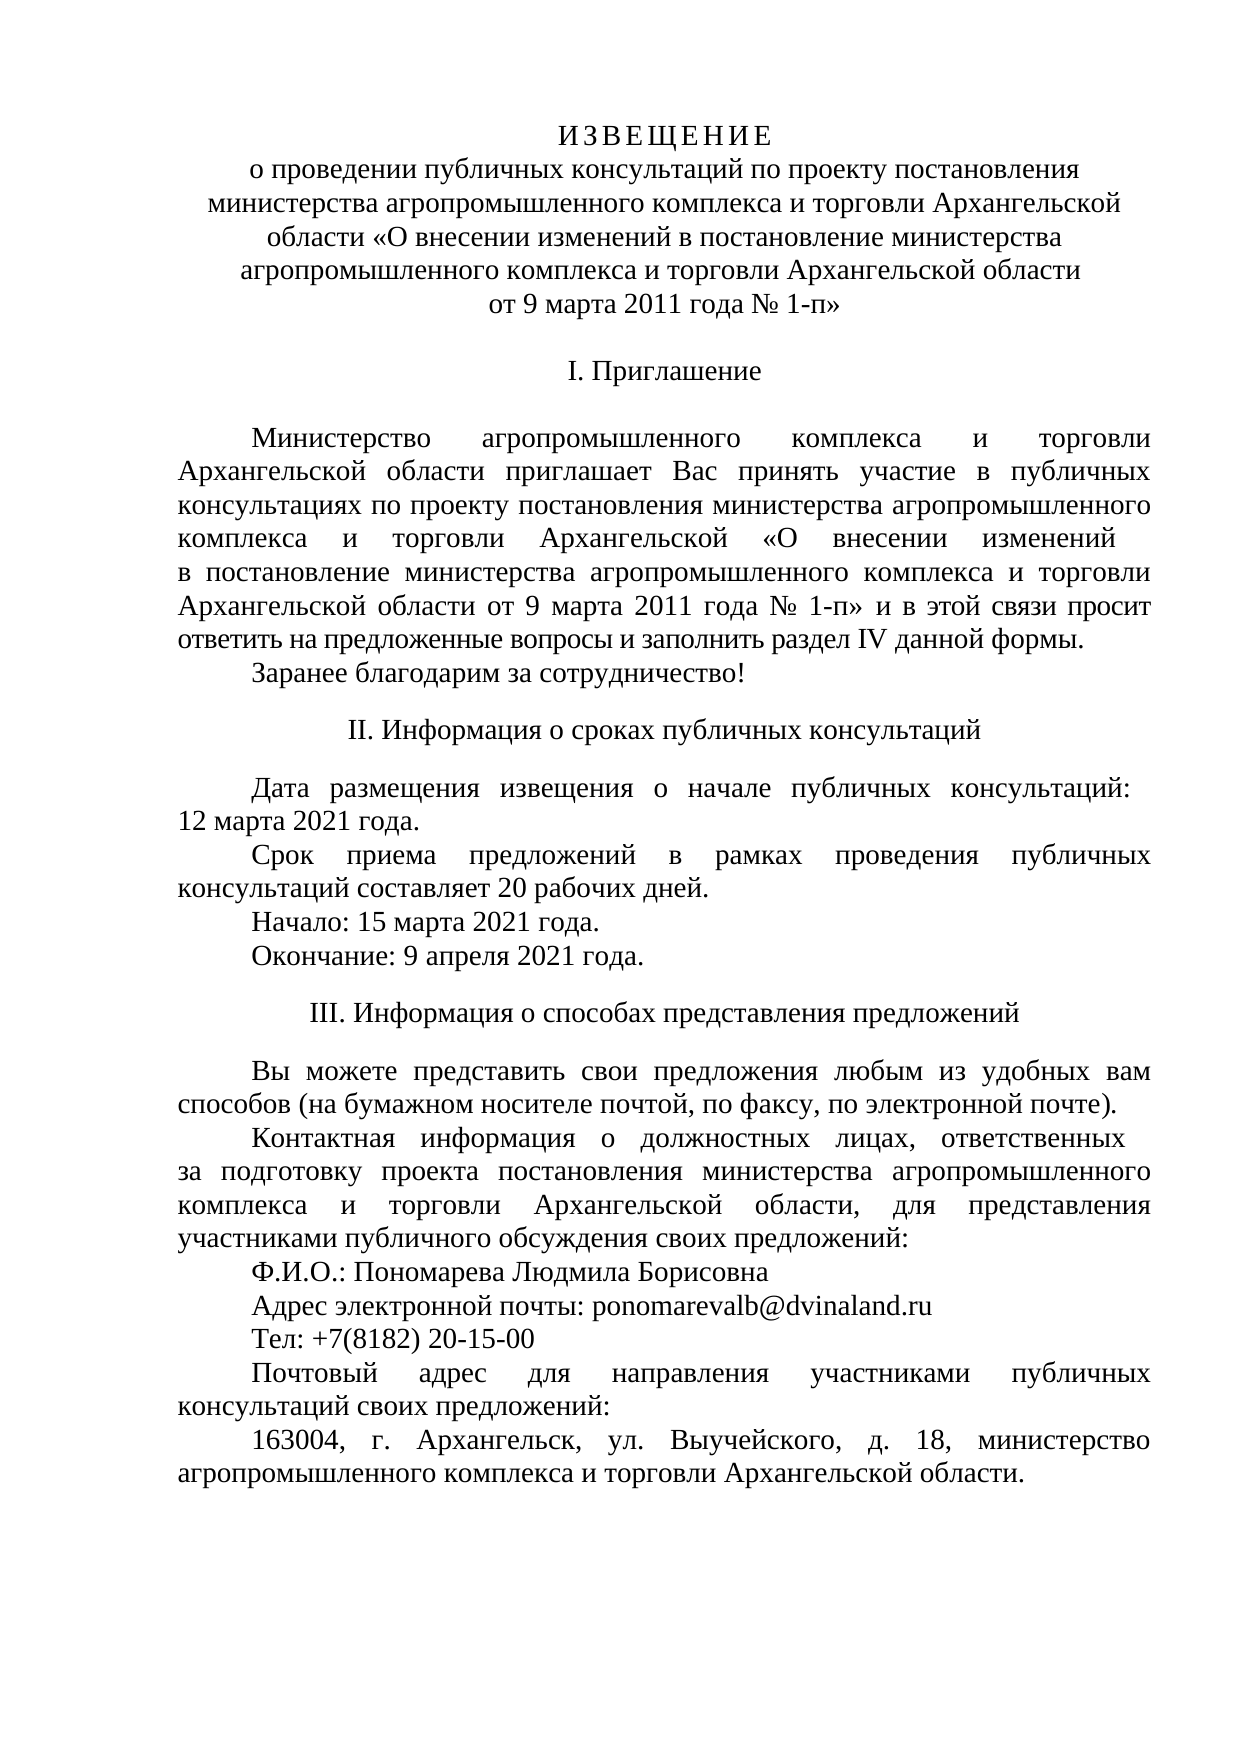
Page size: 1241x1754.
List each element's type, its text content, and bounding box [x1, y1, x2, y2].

text 163004, г. Архангельск, ул. Выучейского, д. 18, министерство агропромышленного комплекса и торговли Архангельской области. [177, 1422, 1152, 1489]
text Адрес электронной почты: ponomarevalb@dvinaland.ru [177, 1288, 1152, 1321]
text Тел: +7(8182) 20-15-00 [177, 1321, 1152, 1355]
text Дата размещения извещения о начале публичных консультаций: 12 марта 2021 года. [177, 770, 1152, 837]
text III. Информация о способах представления предложений [177, 995, 1152, 1029]
text Ф.И.О.: Пономарева Людмила Борисовна [177, 1254, 1152, 1288]
text Вы можете представить свои предложения любым из удобных вам способов (на бумажном носителе почтой, по факсу, по электронной почте). [177, 1053, 1152, 1120]
text Срок приема предложений в рамках проведения публичных консультаций составляет 20 рабочих дней. [177, 837, 1152, 904]
text II. Информация о сроках публичных консультаций [177, 712, 1152, 746]
text Министерство агропромышленного комплекса и торговли Архангельской области приглашает Вас принять участие в публичных консультациях по проекту постановления министерства агропромышленного комплекса и торговли Архангельской «О внесении изменений в постановление министерства агропромышленного комплекса и торговли Архангельской области от 9 марта 2011 года № 1-п» и в этой связи просит ответить на предложенные вопросы и заполнить раздел IV данной формы. [177, 420, 1152, 655]
text Почтовый адрес для направления участниками публичных консультаций своих предложений: [177, 1355, 1152, 1422]
text Контактная информация о должностных лицах, ответственных за подготовку проекта постановления министерства агропромышленного комплекса и торговли Архангельской области, для представления участниками публичного обсуждения своих предложений: [177, 1120, 1152, 1254]
text Приглашение [177, 353, 1152, 386]
text ИЗВЕЩЕНИЕ [177, 118, 1152, 152]
text о проведении публичных консультаций по проекту постановления министерства агропромышленного комплекса и торговли Архангельской области «О внесении изменений в постановление министерства агропромышленного комплекса и торговли Архангельской области от 9 марта 2011 года № 1-п» [177, 152, 1152, 319]
text Заранее благодарим за сотрудничество! [177, 655, 1152, 688]
text Окончание: 9 апреля 2021 года. [177, 938, 1152, 971]
text Начало: 15 марта 2021 года. [177, 904, 1152, 938]
